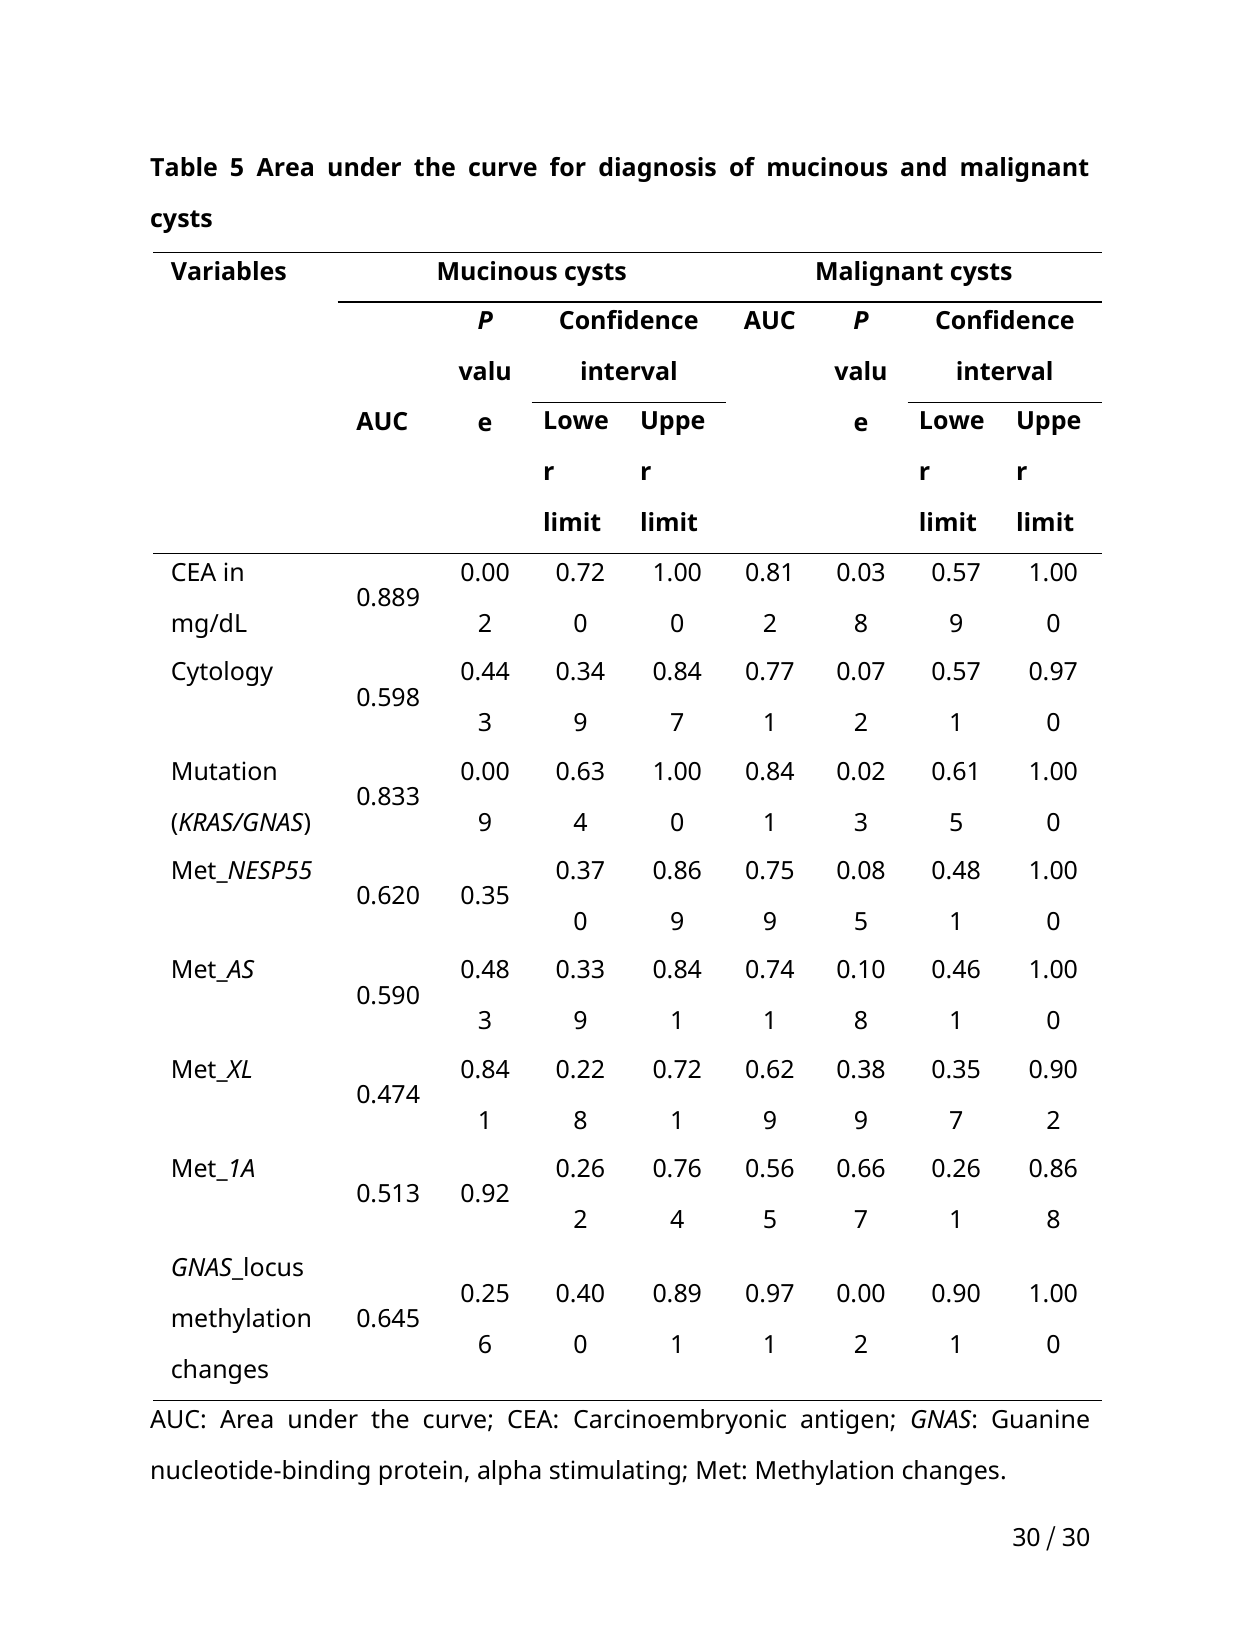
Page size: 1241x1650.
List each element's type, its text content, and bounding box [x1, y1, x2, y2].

table_cell 0.901 [908, 1250, 1004, 1400]
table_cell P value [814, 303, 907, 553]
table_cell 0.889 [338, 554, 438, 654]
table_cell AUC [726, 303, 814, 553]
table_cell 0.085 [814, 853, 907, 952]
table_cell 0.002 [814, 1250, 907, 1400]
table_cell 0.841 [438, 1051, 532, 1151]
text AUC: area under the curve; CEA: carcinoembryonic antigen; GNAS: Guanine nucleotide-binding protein, alpha stimulating; Met: methylation changes. [150, 1401, 1090, 1487]
table_cell 0.869 [629, 853, 726, 952]
table_cell 0.721 [629, 1051, 726, 1151]
table_cell 0.370 [532, 853, 628, 952]
table_cell 0.620 [338, 853, 438, 952]
table_cell 0.970 [1005, 654, 1102, 753]
table_cell 0.841 [726, 753, 814, 852]
table_cell 0.667 [814, 1151, 907, 1250]
table_cell Upper limit [629, 403, 726, 553]
table_cell 1.000 [1005, 853, 1102, 952]
table_cell 0.764 [629, 1151, 726, 1250]
table_cell Cytology [153, 654, 338, 753]
table_cell 0.261 [908, 1151, 1004, 1250]
table_cell 0.228 [532, 1051, 628, 1151]
table_cell 0.833 [338, 753, 438, 852]
table_cell 0.634 [532, 753, 628, 852]
table_cell 1.000 [1005, 1250, 1102, 1400]
text Table 5 Area under the curve for diagnosis of mucinous and malignant cysts [150, 150, 1090, 235]
table_cell 0.579 [908, 554, 1004, 654]
table_cell Met_1A [153, 1151, 338, 1250]
table_cell 0.741 [726, 952, 814, 1051]
table_cell 0.759 [726, 853, 814, 952]
table_cell 0.009 [438, 753, 532, 852]
table_cell Lower limit [532, 403, 628, 553]
table_cell Met_NESP55 [153, 853, 338, 952]
table_cell 0.590 [338, 952, 438, 1051]
table_cell 0.513 [338, 1151, 438, 1250]
table_cell 1.000 [1005, 952, 1102, 1051]
table_cell 0.256 [438, 1250, 532, 1400]
table_cell 0.262 [532, 1151, 628, 1250]
table_cell AUC [338, 303, 438, 553]
table_cell 0.35 [438, 853, 532, 952]
table_cell Lower limit [908, 403, 1004, 553]
table_cell 1.000 [1005, 554, 1102, 654]
table_cell 0.812 [726, 554, 814, 654]
table_cell 1.000 [1005, 753, 1102, 852]
table_cell 0.771 [726, 654, 814, 753]
table_cell 0.841 [629, 952, 726, 1051]
table_cell 0.565 [726, 1151, 814, 1250]
table_cell 0.461 [908, 952, 1004, 1051]
table_header Malignant cysts [726, 253, 1102, 301]
table_cell 0.902 [1005, 1051, 1102, 1151]
table_cell Mutation (KRAS/GNAS) [153, 753, 338, 852]
table_cell 0.571 [908, 654, 1004, 753]
table_cell 0.038 [814, 554, 907, 654]
table_cell Met_AS [153, 952, 338, 1051]
table_cell Confidence interval [908, 303, 1102, 402]
table_cell 0.92 [438, 1151, 532, 1250]
table_cell 0.002 [438, 554, 532, 654]
table_cell 0.339 [532, 952, 628, 1051]
table_cell Upper limit [1005, 403, 1102, 553]
table_cell 0.645 [338, 1250, 438, 1400]
table_cell 0.483 [438, 952, 532, 1051]
table_cell 0.349 [532, 654, 628, 753]
table_cell 0.389 [814, 1051, 907, 1151]
table_cell 0.891 [629, 1250, 726, 1400]
table_cell 0.868 [1005, 1151, 1102, 1250]
table_cell Met_XL [153, 1051, 338, 1151]
table_cell 0.400 [532, 1250, 628, 1400]
table_cell 0.598 [338, 654, 438, 753]
table_cell 0.615 [908, 753, 1004, 852]
table_cell 0.108 [814, 952, 907, 1051]
table_header Mucinous cysts [338, 253, 726, 301]
table_cell 0.357 [908, 1051, 1004, 1151]
table_cell 1.000 [629, 554, 726, 654]
table_header Variables [153, 253, 338, 553]
table_cell Confidence interval [532, 303, 726, 402]
table_cell 0.847 [629, 654, 726, 753]
table_cell 0.443 [438, 654, 532, 753]
table_cell 0.629 [726, 1051, 814, 1151]
table_cell 0.720 [532, 554, 628, 654]
table_cell GNAS_locus methylation changes [153, 1250, 338, 1400]
table_cell 1.000 [629, 753, 726, 852]
table_cell 0.072 [814, 654, 907, 753]
table_cell 0.971 [726, 1250, 814, 1400]
table_cell 0.481 [908, 853, 1004, 952]
table_cell CEA in mg/dL [153, 554, 338, 654]
table_cell 0.474 [338, 1051, 438, 1151]
table_cell 0.023 [814, 753, 907, 852]
table_cell P value [438, 303, 532, 553]
